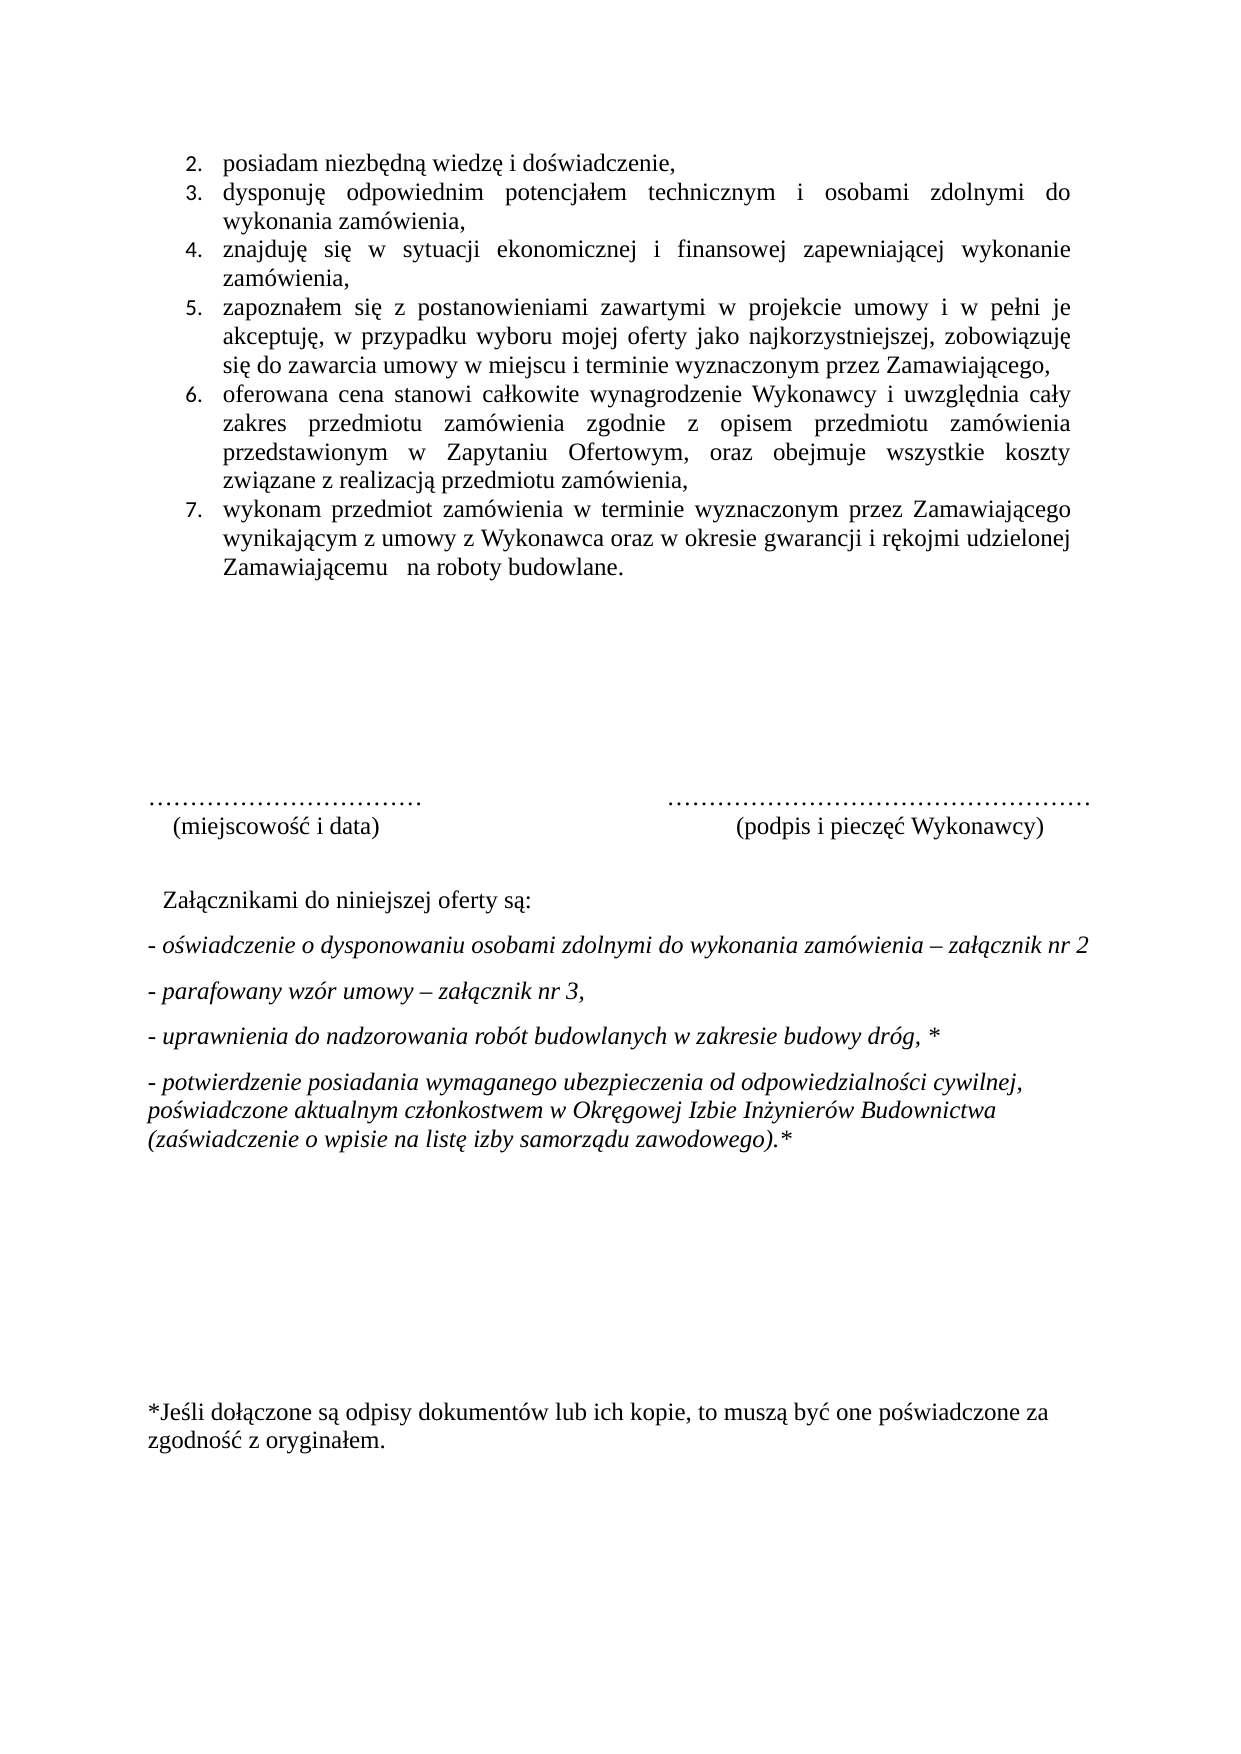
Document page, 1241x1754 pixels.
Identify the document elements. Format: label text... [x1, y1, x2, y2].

list dysponuję odpowiednim potencjałem technicznym i osobami zdolnymi do wykonania zamówienia, [185, 177, 1071, 234]
list *Jeśli dołączone są odpisy dokumentów lub ich kopie, to muszą być one poświadczone za zgodność z oryginałem. [148, 1397, 1093, 1454]
list wykonam przedmiot zamówienia w terminie wyznaczonym przez Zamawiającego wynikającym z umowy z Wykonawca oraz w okresie gwarancji i rękojmi udzielonej Zamawiającemu na roboty budowlane. [185, 494, 1071, 581]
text - potwierdzenie posiadania wymaganego ubezpieczenia od odpowiedzialności cywilnej, poświadczone aktualnym członkostwem w Okręgowej Izbie Inżynierów Budownictwa (zaświadczenie o wpisie na listę izby samorządu zawodowego).* [148, 1067, 1093, 1153]
text - uprawnienia do nadzorowania robót budowlanych w zakresie budowy dróg, * [148, 1021, 1093, 1050]
list oferowana cena stanowi całkowite wynagrodzenie Wykonawcy i uwzględnia cały zakres przedmiotu zamówienia zgodnie z opisem przedmiotu zamówienia przedstawionym w Zapytaniu Ofertowym, oraz obejmuje wszystkie koszty związane z realizacją przedmiotu zamówienia, [185, 379, 1071, 494]
text - parafowany wzór umowy – załącznik nr 3, [148, 976, 1093, 1004]
text …………………………… …………………………………………… [148, 782, 1093, 811]
list Załącznikami do niniejszej oferty są: [162, 885, 1093, 914]
list zapoznałem się z postanowieniami zawartymi w projekcie umowy i w pełni je akceptuję, w przypadku wyboru mojej oferty jako najkorzystniejszej, zobowiązuję się do zawarcia umowy w miejscu i terminie wyznaczonym przez Zamawiającego, [185, 292, 1071, 379]
list znajduję się w sytuacji ekonomicznej i finansowej zapewniającej wykonanie zamówienia, [185, 234, 1071, 292]
text - oświadczenie o dysponowaniu osobami zdolnymi do wykonania zamówienia – załącznik nr 2 [148, 930, 1093, 959]
text (miejscowość i data) (podpis i pieczęć Wykonawcy) [148, 811, 1093, 839]
list posiadam niezbędną wiedzę i doświadczenie, [185, 148, 1071, 177]
